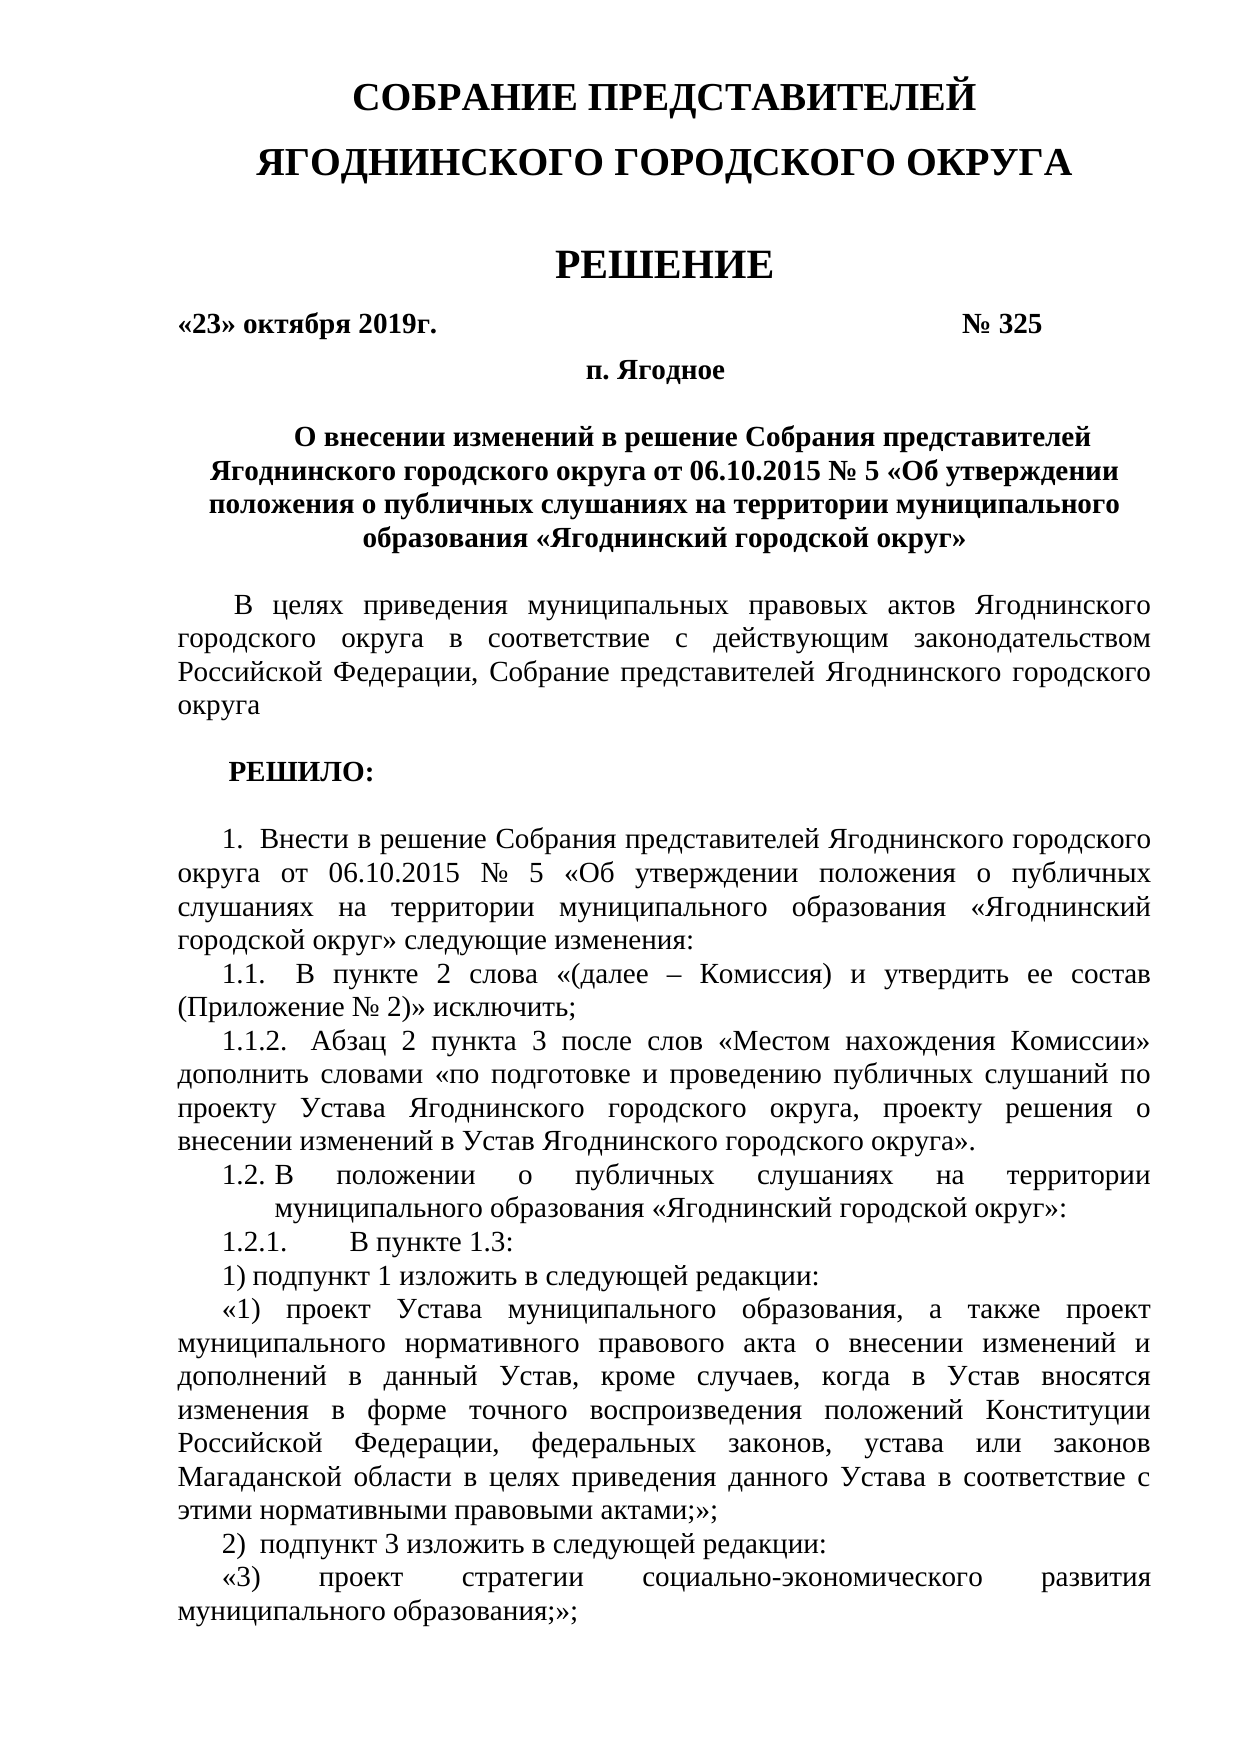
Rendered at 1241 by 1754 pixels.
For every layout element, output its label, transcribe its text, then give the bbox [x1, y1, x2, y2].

table_header «23» октября 2019г. № 325 п. Ягодное [166, 306, 1167, 419]
list Абзац 2 пункта 3 после слов «Местом нахождения Комиссии» дополнить словами «по подготовке и проведению публичных слушаний по проекту Устава Ягоднинского городского округа, проекту решения о внесении изменений в Устав Ягоднинского городского округа». [177, 1023, 1152, 1157]
list В положении о публичных слушаниях на территории муниципального образования «Ягоднинский городской округ»: [222, 1157, 1152, 1224]
list В пункте 1.3: [222, 1224, 1152, 1258]
text В целях приведения муниципальных правовых актов Ягоднинского городского округа в соответствие с действующим законодательством Российской Федерации, Собрание представителей Ягоднинского городского округа [177, 587, 1152, 721]
list В пункте 2 слова «(далее – Комиссия) и утвердить ее состав (Приложение № 2)» исключить; [177, 956, 1152, 1023]
text РЕШИЛО: [177, 754, 1152, 788]
list «1) проект Устава муниципального образования, а также проект муниципального нормативного правового акта о внесении изменений и дополнений в данный Устав, кроме случаев, когда в Устав вносятся изменения в форме точного воспроизведения положений Конституции Российской Федерации, федеральных законов, устава или законов Магаданской области в целях приведения данного Устава в соответствие с этими нормативными правовыми актами;»; [177, 1291, 1152, 1526]
text РЕШЕНИЕ [177, 239, 1152, 287]
list подпункт 3 изложить в следующей редакции: [222, 1526, 1152, 1559]
text СОБРАНИЕ ПРЕДСТАВИТЕЛЕЙ [177, 74, 1152, 119]
text ЯГОДНИНСКОГО ГОРОДСКОГО ОКРУГА [177, 139, 1152, 184]
list Внести в решение Собрания представителей Ягоднинского городского округа от 06.10.2015 № 5 «Об утверждении положения о публичных слушаниях на территории муниципального образования «Ягоднинский городской округ» следующие изменения: [177, 822, 1152, 956]
text О внесении изменений в решение Собрания представителей Ягоднинского городского округа от 06.10.2015 № 5 «Об утверждении положения о публичных слушаниях на территории муниципального образования «Ягоднинский городской округ» [177, 419, 1152, 553]
text «3) проект стратегии социально-экономического развития муниципального образования;»; [177, 1559, 1152, 1627]
list подпункт 1 изложить в следующей редакции: [222, 1258, 1152, 1291]
